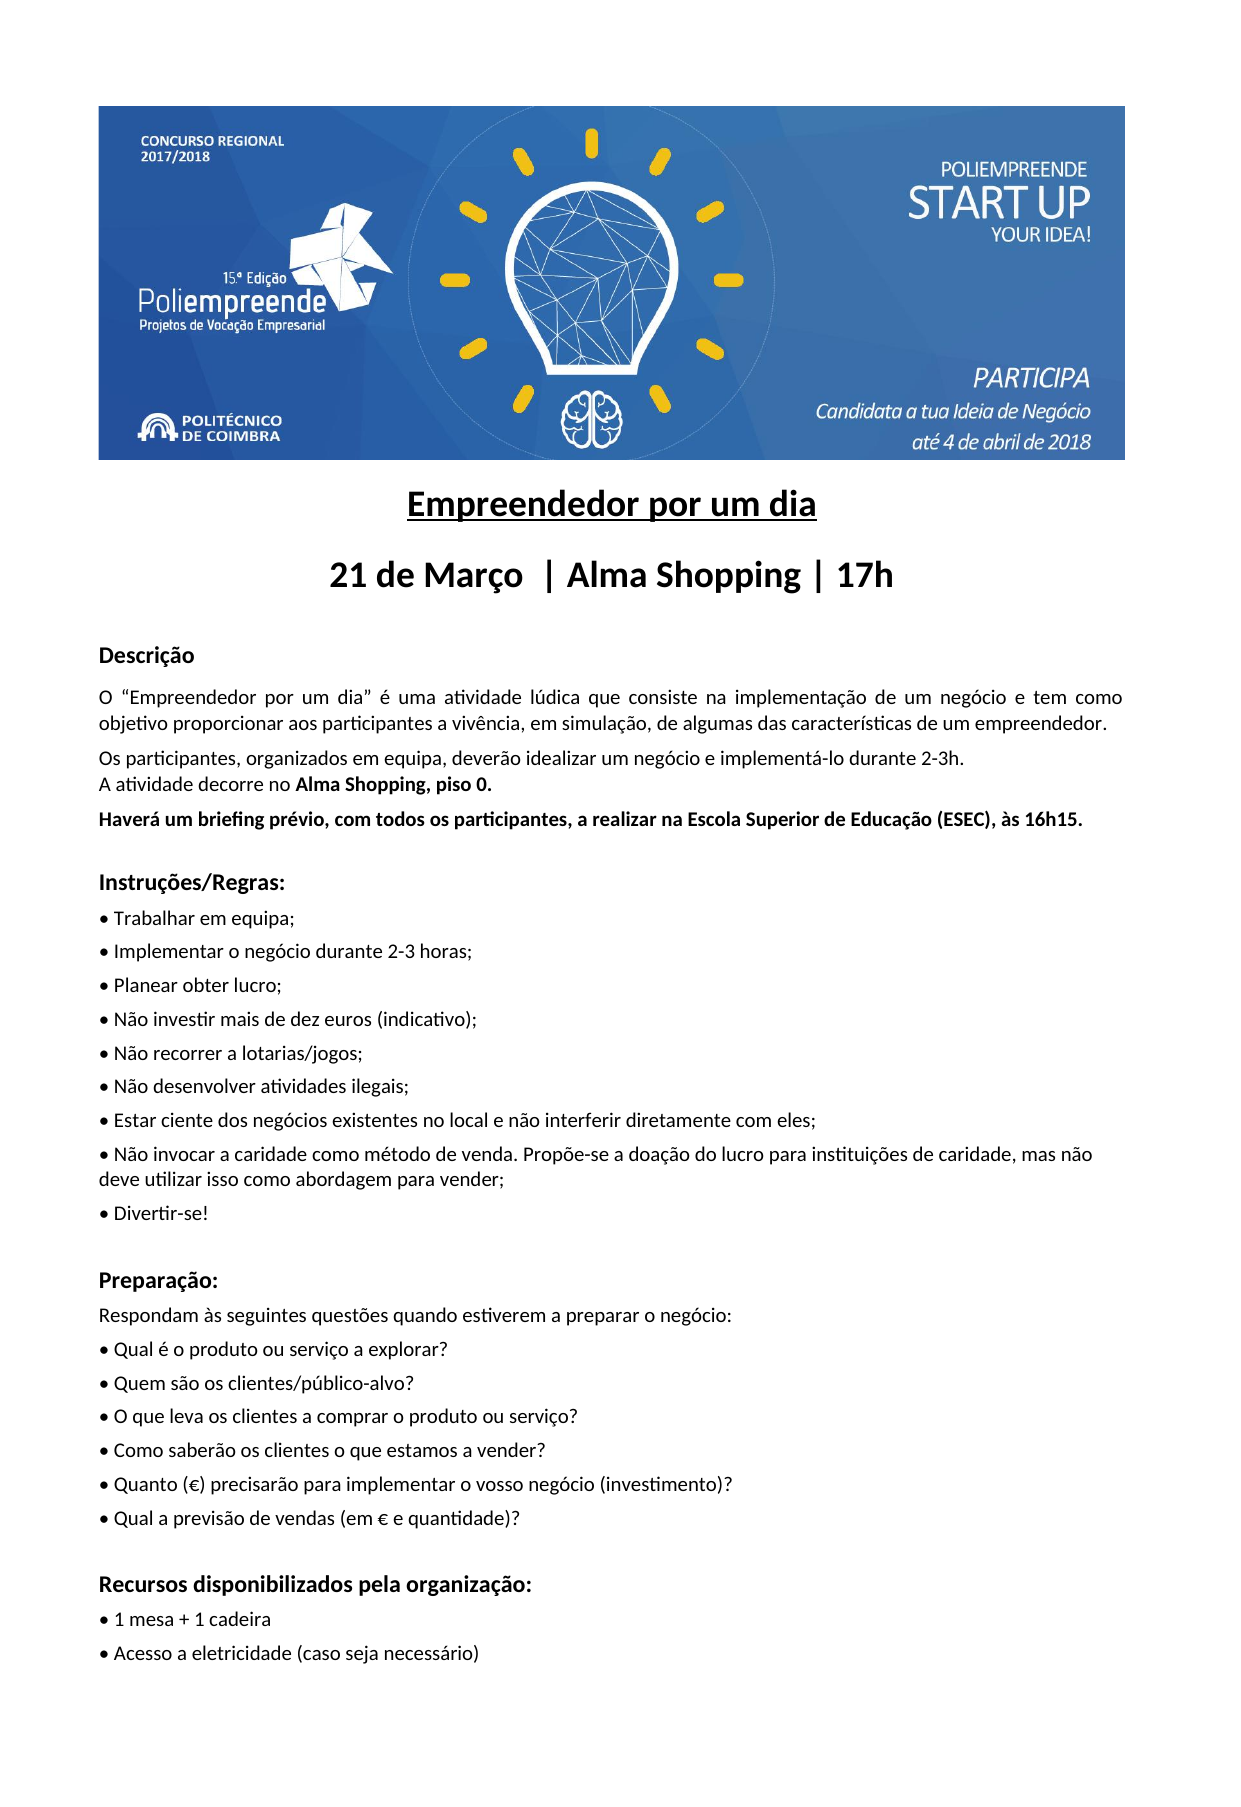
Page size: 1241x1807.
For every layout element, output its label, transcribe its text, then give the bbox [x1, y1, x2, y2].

text • Estar ciente dos negócios existentes no local e não interferir diretamente com eles; [99, 1107, 1125, 1133]
text • 1 mesa + 1 cadeira [99, 1607, 1125, 1632]
text • Implementar o negócio durante 2-3 horas; [99, 939, 1125, 964]
text • Quanto (€) precisarão para implementar o vosso negócio (investimento)? [99, 1471, 1125, 1496]
picture [98, 106, 1125, 460]
text • Não invocar a caridade como método de venda. Propõe-se a doação do lucro para instituições de caridade, mas não deve utilizar isso como abordagem para vender; [99, 1141, 1125, 1192]
text • Trabalhar em equipa; [99, 905, 1125, 930]
text • Planear obter lucro; [99, 972, 1125, 998]
text Descrição [99, 640, 1125, 670]
text • Não desenvolver atividades ilegais; [99, 1074, 1125, 1099]
text Respondam às seguintes questões quando estiverem a preparar o negócio: [99, 1302, 1125, 1328]
text • Acesso a eletricidade (caso seja necessário) [99, 1640, 1125, 1666]
text Empreendedor por um dia [99, 479, 1125, 525]
text • Como saberão os clientes o que estamos a vender? [99, 1437, 1125, 1463]
text • Não recorrer a lotarias/jogos; [99, 1040, 1125, 1065]
text • Não investir mais de dez euros (indicativo); [99, 1006, 1125, 1032]
text O “Empreendedor por um dia” é uma atividade lúdica que consiste na implementação de um negócio e tem como objetivo proporcionar aos participantes a vivência, em simulação, de algumas das características de um empreendedor. [99, 684, 1125, 735]
text • O que leva os clientes a comprar o produto ou serviço? [99, 1403, 1125, 1429]
text Instruções/Regras: [99, 867, 1125, 897]
text Preparação: [99, 1265, 1125, 1294]
text 21 de Março | Alma Shopping | 17h [99, 551, 1125, 597]
text • Qual é o produto ou serviço a explorar? [99, 1336, 1125, 1361]
text • Quem são os clientes/público-alvo? [99, 1370, 1125, 1395]
text • Divertir-se! [99, 1200, 1125, 1226]
text Haverá um briefing prévio, com todos os participantes, a realizar na Escola Superior de Educação (ESEC), às 16h15. [99, 806, 1125, 832]
text • Qual a previsão de vendas (em € e quantidade)? [99, 1505, 1125, 1530]
text Recursos disponibilizados pela organização: [99, 1569, 1125, 1598]
text Os participantes, organizados em equipa, deverão idealizar um negócio e implementá-lo durante 2-3h. [99, 745, 1125, 771]
text A atividade decorre no Alma Shopping, piso 0. [99, 771, 1125, 796]
